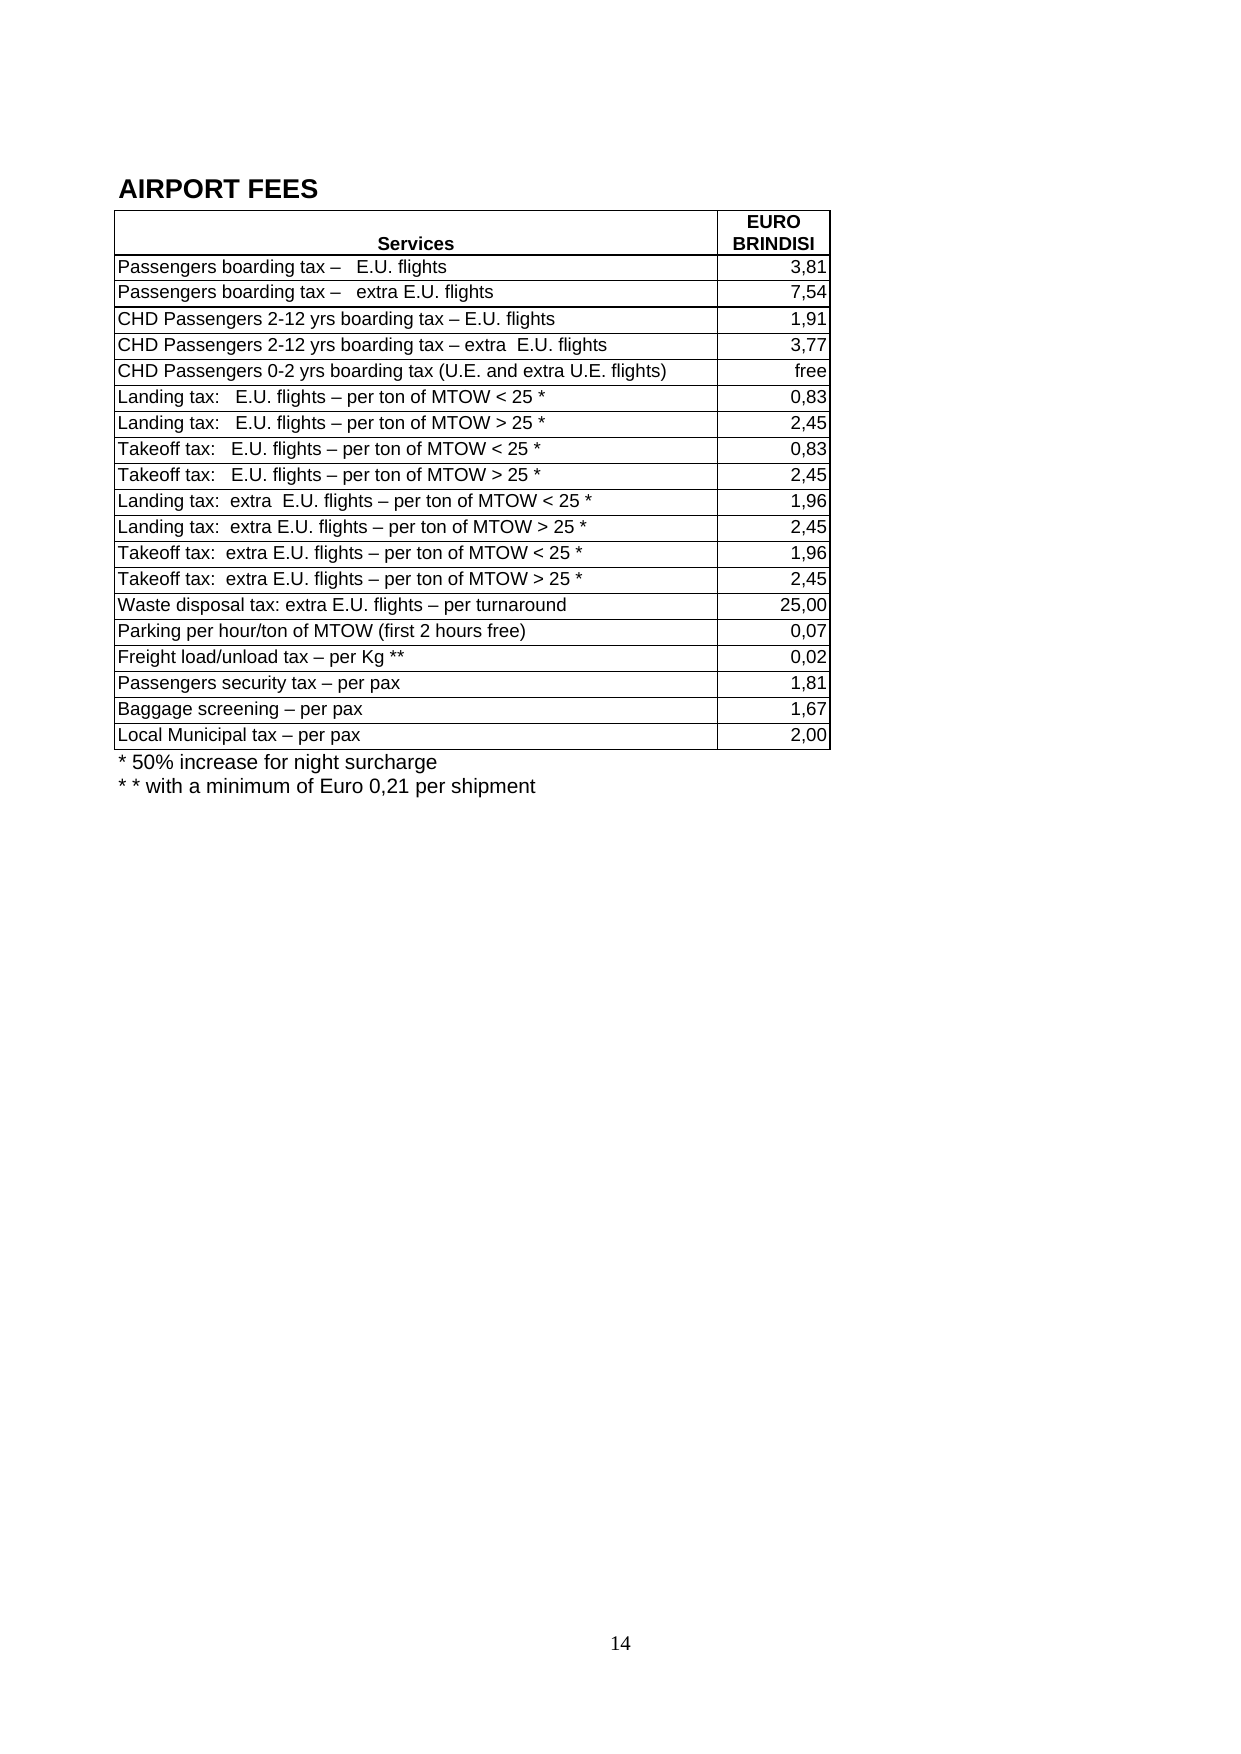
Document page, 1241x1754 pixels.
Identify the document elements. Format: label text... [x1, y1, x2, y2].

table_cell Passengers boarding tax – extra E.U. flights [115, 281, 717, 306]
table_cell Landing tax: extra E.U. flights – per ton of MTOW > 25 * [115, 516, 717, 541]
table_cell CHD Passengers 2-12 yrs boarding tax – extra E.U. flights [115, 334, 717, 358]
table_cell 2,00 [718, 724, 829, 749]
table_cell 7,54 [718, 281, 829, 306]
table_cell Takeoff tax: extra E.U. flights – per ton of MTOW > 25 * [115, 568, 717, 593]
table_cell 0,83 [718, 438, 829, 463]
table_cell Takeoff tax: E.U. flights – per ton of MTOW < 25 * [115, 438, 717, 463]
table_cell CHD Passengers 2-12 yrs boarding tax – E.U. flights [115, 308, 717, 332]
table_cell 1,96 [718, 490, 829, 515]
table_cell 2,45 [718, 568, 829, 593]
table_cell free [718, 360, 829, 384]
table_cell Landing tax: E.U. flights – per ton of MTOW < 25 * [115, 386, 717, 411]
table_cell Takeoff tax: extra E.U. flights – per ton of MTOW < 25 * [115, 542, 717, 567]
table_cell Parking per hour/ton of MTOW (first 2 hours free) [115, 620, 717, 645]
table_cell Takeoff tax: E.U. flights – per ton of MTOW > 25 * [115, 464, 717, 489]
table_cell 2,45 [718, 516, 829, 541]
table_header Services [115, 211, 717, 254]
table_cell 3,81 [718, 256, 829, 280]
table_cell 2,45 [718, 412, 829, 437]
table_cell 1,81 [718, 672, 829, 697]
table_cell Passengers security tax – per pax [115, 672, 717, 697]
table_cell 1,67 [718, 698, 829, 723]
table_cell 25,00 [718, 594, 829, 619]
table_cell Baggage screening – per pax [115, 698, 717, 723]
table_cell 0,02 [718, 646, 829, 671]
table_cell 3,77 [718, 334, 829, 358]
table_cell Waste disposal tax: extra E.U. flights – per turnaround [115, 594, 717, 619]
table_cell 1,91 [718, 308, 829, 332]
table_cell CHD Passengers 0-2 yrs boarding tax (U.E. and extra U.E. flights) [115, 360, 717, 384]
table_cell Freight load/unload tax – per Kg ** [115, 646, 717, 671]
table_header EURO BRINDISI [718, 211, 829, 254]
table_cell 1,96 [718, 542, 829, 567]
table_cell Local Municipal tax – per pax [115, 724, 717, 749]
table_cell Landing tax: extra E.U. flights – per ton of MTOW < 25 * [115, 490, 717, 515]
table_cell Landing tax: E.U. flights – per ton of MTOW > 25 * [115, 412, 717, 437]
text * * with a minimum of Euro 0,21 per shipment [118, 774, 1122, 798]
table_cell 2,45 [718, 464, 829, 489]
table_cell Passengers boarding tax – E.U. flights [115, 256, 717, 280]
subtitle AIRPORT FEES [118, 173, 1122, 204]
text * 50% increase for night surcharge [118, 750, 1122, 774]
table_cell 0,07 [718, 620, 829, 645]
table_cell 0,83 [718, 386, 829, 411]
